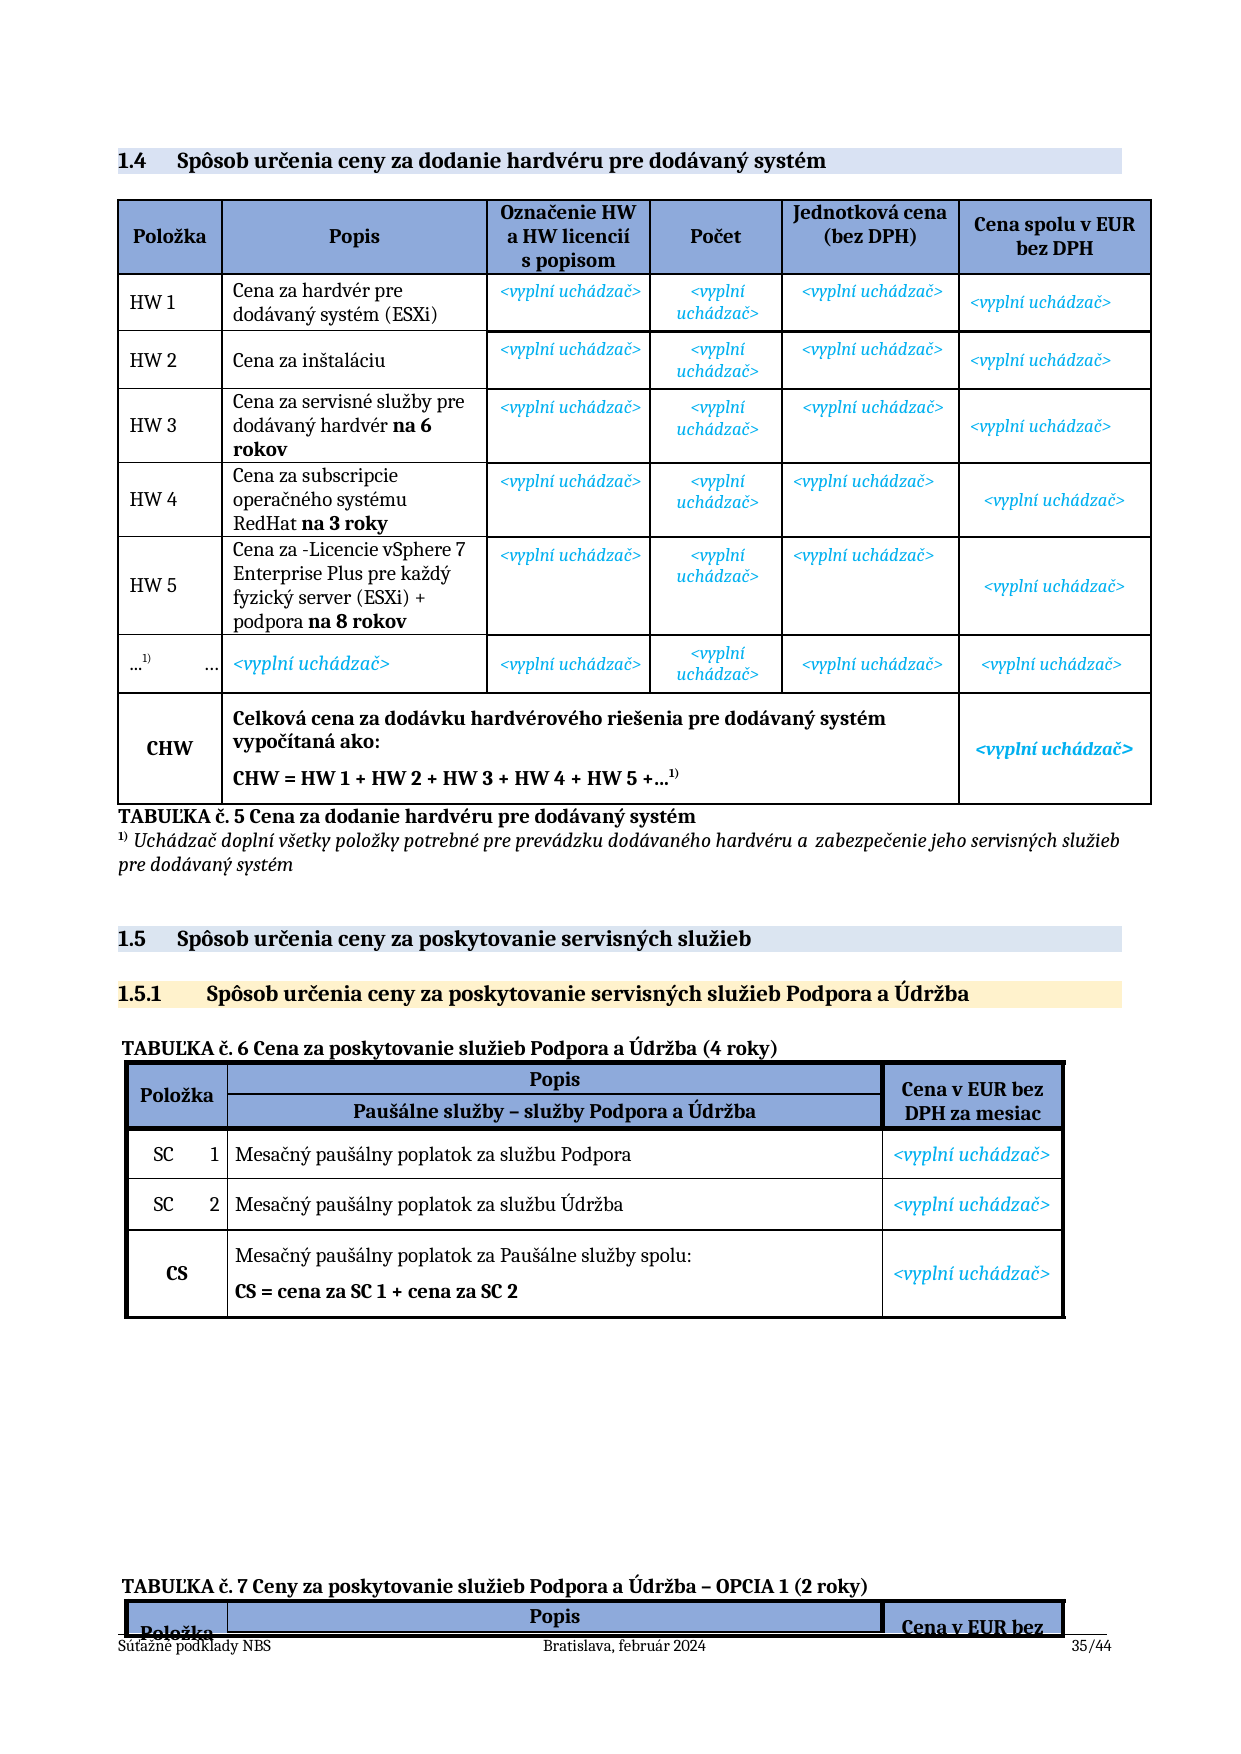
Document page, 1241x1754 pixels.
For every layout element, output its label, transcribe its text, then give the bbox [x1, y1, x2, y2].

table_cell <vyplní uchádzač> [651, 390, 781, 462]
table_cell <vyplní uchádzač> [783, 390, 958, 462]
table_cell <vyplní uchádzač> [651, 538, 781, 634]
table_cell <vyplní uchádzač> [783, 464, 958, 536]
table_cell Celková cena za dodávku hardvérového riešenia pre dodávaný systém vypočítaná ako: CHW = HW 1 + HW 2 + HW 3 + HW 4 + HW 5 +...1) [223, 694, 958, 803]
table_cell Mesačný paušálny poplatok za Paušálne služby spolu: CS = cena za SC 1 + cena za SC 2 [228, 1231, 882, 1316]
table_cell <vyplní uchádzač> [883, 1231, 1061, 1316]
table_cell <vyplní uchádzač> [488, 333, 649, 388]
list Spôsob určenia ceny za dodanie hardvéru pre dodávaný systém [118, 148, 1122, 174]
table_header Popis [228, 1603, 880, 1631]
table_cell HW 5 [119, 537, 192, 634]
table_cell <vyplní uchádzač> [960, 275, 1150, 330]
table_cell <vyplní uchádzač> [960, 333, 1150, 388]
table_cell <vyplní uchádzač> [883, 1131, 1061, 1178]
table_header Počet [651, 201, 781, 273]
table_cell <vyplní uchádzač> [960, 538, 1150, 634]
table_cell [192, 537, 221, 634]
table_cell HW 4 [119, 463, 192, 536]
table_cell Cena za -Licencie vSphere 7 Enterprise Plus pre každý fyzický server (ESXi) + podpora na 8 rokov [223, 537, 486, 634]
table_cell SC [129, 1131, 201, 1178]
table_cell Cena za inštaláciu [223, 331, 486, 388]
table_cell <vyplní uchádzač> [651, 636, 781, 692]
table_cell Cena za servisné služby pre dodávaný hardvér na 6 rokov [223, 389, 486, 462]
table_header Položka [129, 1065, 227, 1126]
table_cell <vyplní uchádzač> [783, 538, 958, 634]
table_header Popis [228, 1065, 880, 1093]
table_cell <vyplní uchádzač> [651, 464, 781, 536]
list Spôsob určenia ceny za poskytovanie servisných služieb [118, 926, 1122, 952]
table_cell [192, 275, 221, 330]
table_header Popis [223, 201, 486, 273]
table_cell Paušálne služby – služby Podpora a Údržba [228, 1095, 880, 1126]
table_cell <vyplní uchádzač> [960, 464, 1150, 536]
table_header Označenie HW a HW licencií s popisom [488, 201, 649, 273]
table_cell <vyplní uchádzač> [783, 636, 958, 692]
table_header Jednotková cena (bez DPH) [783, 201, 958, 273]
table_cell <vyplní uchádzač> [651, 333, 781, 388]
list Spôsob určenia ceny za poskytovanie servisných služieb Podpora a Údržba [118, 981, 1122, 1008]
text 1) Uchádzač doplní všetky položky potrebné pre prevádzku dodávaného hardvéru a zabezpečenie jeho servisných služieb pre dodávaný systém [118, 829, 1122, 877]
table_cell Cena za hardvér pre dodávaný systém (ESXi) [223, 275, 486, 330]
table_cell … [192, 635, 221, 692]
table_header Cena v EUR bez DPH za mesiac [885, 1065, 1061, 1126]
table_cell <vyplní uchádzač> [488, 464, 649, 536]
table_cell [192, 463, 221, 536]
table_cell <vyplní uchádzač> [883, 1179, 1061, 1229]
table_header Položka [129, 1603, 227, 1633]
text TABUĽKA č. 7 Ceny za poskytovanie služieb Podpora a Údržba – OPCIA 1 (2 roky) [117, 1574, 1122, 1598]
table_header Cena v EUR bez DPH za mesiac [885, 1603, 1061, 1633]
table_header Položka [119, 201, 221, 273]
table_cell <vyplní uchádzač> [488, 538, 649, 634]
table_cell HW 1 [119, 275, 192, 330]
table_cell <vyplní uchádzač> [488, 390, 649, 462]
table_cell <vyplní uchádzač> [488, 275, 649, 330]
table_cell Mesačný paušálny poplatok za službu Podpora [228, 1131, 882, 1178]
table_cell HW 2 [119, 331, 192, 388]
table_cell [192, 331, 221, 388]
table_header Cena spolu v EUR bez DPH [960, 201, 1150, 273]
text TABUĽKA č. 5 Cena za dodanie hardvéru pre dodávaný systém [118, 805, 1122, 829]
table_cell [192, 389, 221, 462]
table_cell Cena za subscripcie operačného systému RedHat na 3 roky [223, 463, 486, 536]
table_cell <vyplní uchádzač> [223, 635, 486, 692]
table_cell Mesačný paušálny poplatok za službu Údržba [228, 1179, 882, 1229]
table_cell <vyplní uchádzač> [960, 636, 1150, 692]
table_cell <vyplní uchádzač> [960, 694, 1150, 803]
table_cell 1 [201, 1131, 227, 1178]
table_cell <vyplní uchádzač> [488, 636, 649, 692]
table_cell CS [129, 1231, 227, 1316]
table_cell 2 [201, 1179, 227, 1229]
table_cell <vyplní uchádzač> [783, 275, 958, 330]
text TABUĽKA č. 6 Cena za poskytovanie služieb Podpora a Údržba (4 roky) [117, 1036, 1122, 1060]
table_cell <vyplní uchádzač> [960, 390, 1150, 462]
table_cell <vyplní uchádzač> [651, 275, 781, 330]
table_cell SC [129, 1179, 201, 1229]
table_cell <vyplní uchádzač> [783, 333, 958, 388]
table_cell CHW [119, 694, 221, 803]
table_cell HW 3 [119, 389, 192, 462]
table_cell ...1) [119, 635, 192, 692]
